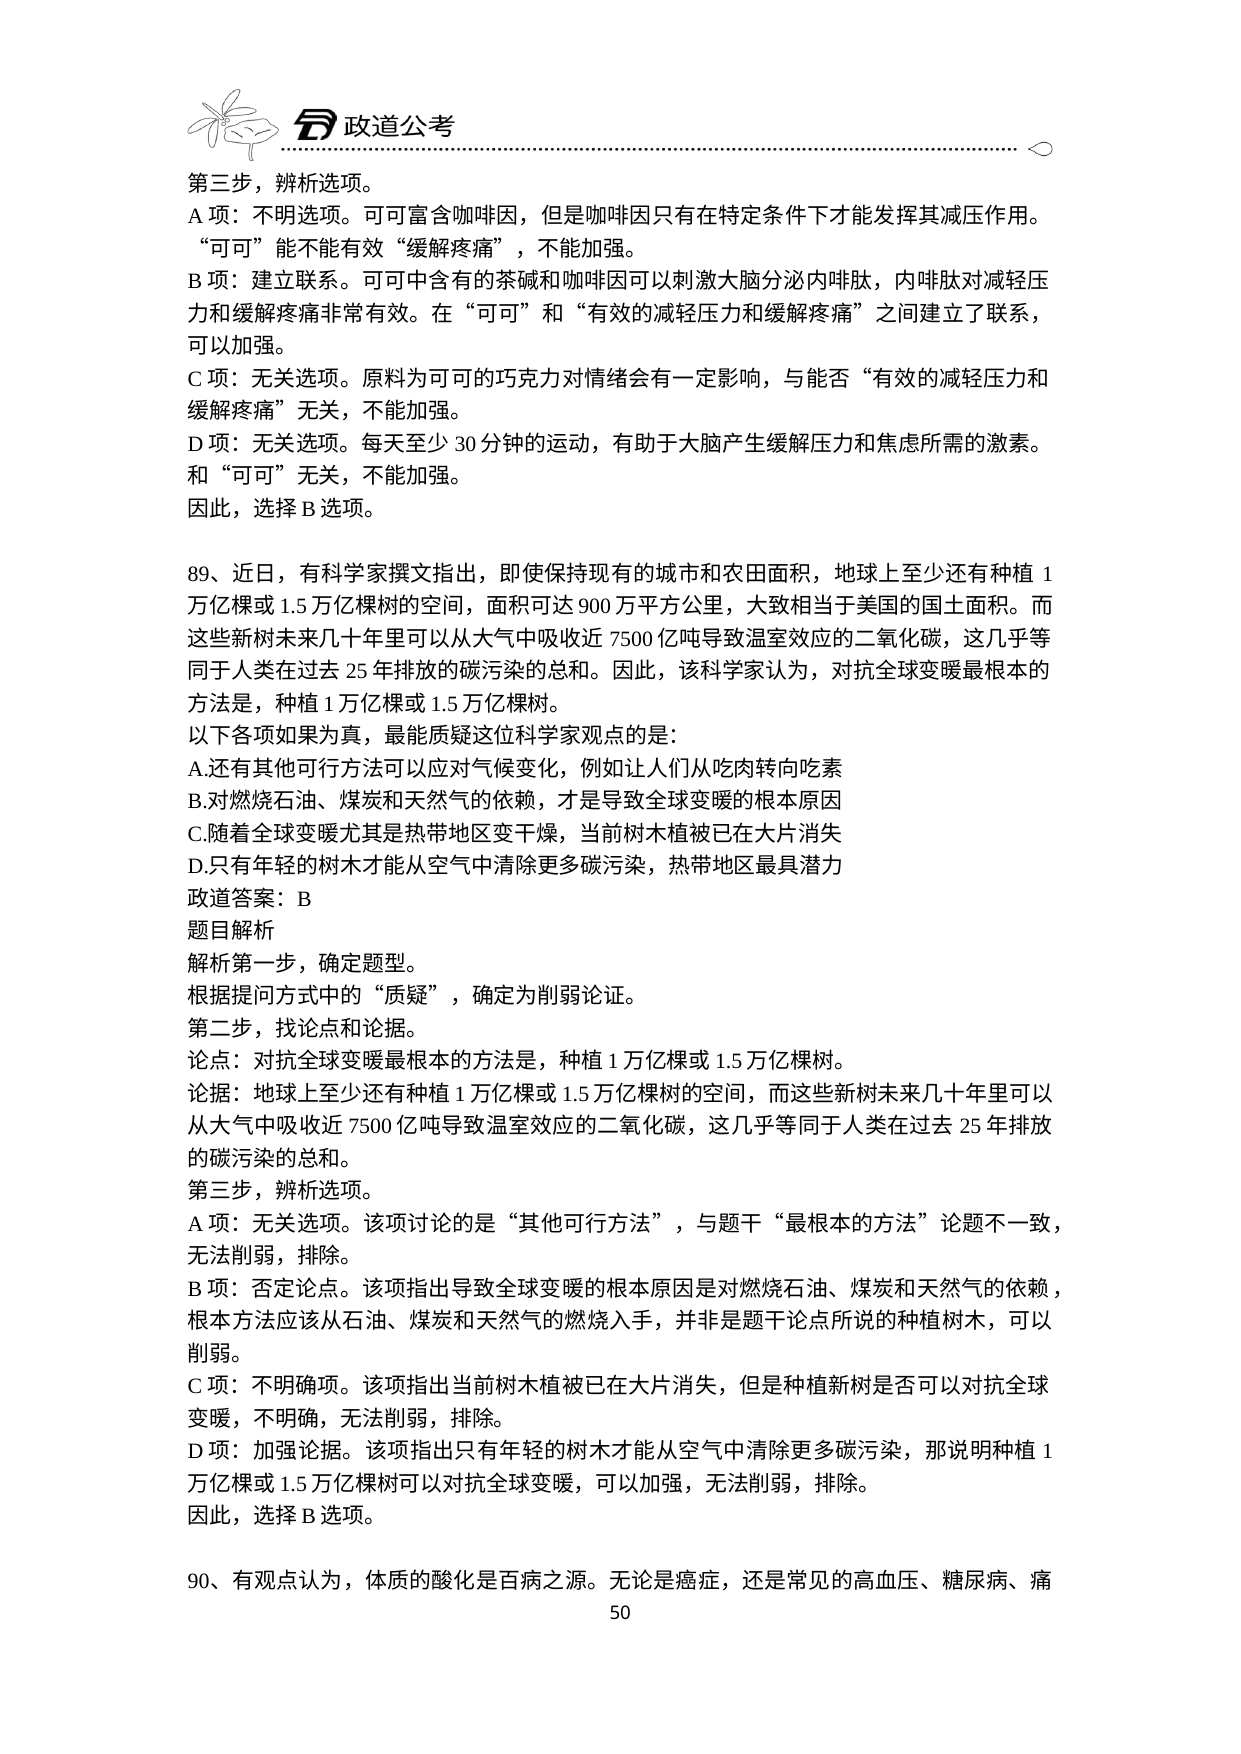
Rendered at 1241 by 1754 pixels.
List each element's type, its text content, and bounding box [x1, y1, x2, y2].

text 90、有观点认为，体质的酸化是百病之源。无论是癌症，还是常见的高血压、糖尿病、痛风等，都是由于“酸性食物”吃多了导致体质酸化引起的。而鱼、肉、米饭、酒等人类的主副食品都是酸性的，尤其是我们的主食米饭，更被渲染成“酸性食物”的典型代表。 [187, 1563, 1053, 1596]
text B.对燃烧石油、煤炭和天然气的依赖，才是导致全球变暖的根本原因 [187, 783, 1053, 816]
text C项：无关选项。原料为可可的巧克力对情绪会有一定影响，与能否“有效的减轻压力和缓解疼痛”无关，不能加强。 [187, 361, 1053, 426]
text A.还有其他可行方法可以应对气候变化，例如让人们从吃肉转向吃素 [187, 751, 1053, 783]
text 89、近日，有科学家撰文指出，即使保持现有的城市和农田面积，地球上至少还有种植1万亿棵或1.5万亿棵树的空间，面积可达900万平方公里，大致相当于美国的国土面积。而这些新树未来几十年里可以从大气中吸收近7500亿吨导致温室效应的二氧化碳，这几乎等同于人类在过去25年排放的碳污染的总和。因此，该科学家认为，对抗全球变暖最根本的方法是，种植1万亿棵或1.5万亿棵树。 [187, 556, 1053, 718]
text B项：否定论点。该项指出导致全球变暖的根本原因是对燃烧石油、煤炭和天然气的依赖，根本方法应该从石油、煤炭和天然气的燃烧入手，并非是题干论点所说的种植树木，可以削弱。 [187, 1271, 1053, 1368]
text D项：加强论据。该项指出只有年轻的树木才能从空气中清除更多碳污染，那说明种植1万亿棵或1.5万亿棵树可以对抗全球变暖，可以加强，无法削弱，排除。 [187, 1433, 1053, 1498]
text 第三步，辨析选项。 [187, 166, 1053, 198]
text D.只有年轻的树木才能从空气中清除更多碳污染，热带地区最具潜力 [187, 848, 1053, 881]
text 解析第一步，确定题型。 [187, 946, 1053, 978]
text 第三步，辨析选项。 [187, 1173, 1053, 1206]
text 论据：地球上至少还有种植1万亿棵或1.5万亿棵树的空间，而这些新树未来几十年里可以从大气中吸收近7500亿吨导致温室效应的二氧化碳，这几乎等同于人类在过去25年排放的碳污染的总和。 [187, 1076, 1053, 1173]
text D项：无关选项。每天至少30分钟的运动，有助于大脑产生缓解压力和焦虑所需的激素。和“可可”无关，不能加强。 [187, 426, 1053, 491]
text 政道答案：B [187, 881, 1053, 913]
text 题目解析 [187, 913, 1053, 946]
text 第二步，找论点和论据。 [187, 1011, 1053, 1043]
text A项：不明选项。可可富含咖啡因，但是咖啡因只有在特定条件下才能发挥其减压作用。“可可”能不能有效“缓解疼痛”，不能加强。 [187, 198, 1053, 263]
text C项：不明确项。该项指出当前树木植被已在大片消失，但是种植新树是否可以对抗全球变暖，不明确，无法削弱，排除。 [187, 1368, 1053, 1433]
text 论点：对抗全球变暖最根本的方法是，种植1万亿棵或1.5万亿棵树。 [187, 1043, 1053, 1076]
text C.随着全球变暖尤其是热带地区变干燥，当前树木植被已在大片消失 [187, 816, 1053, 848]
text 以下各项如果为真，最能质疑这位科学家观点的是： [187, 718, 1053, 751]
text 根据提问方式中的“质疑”，确定为削弱论证。 [187, 978, 1053, 1011]
text B项：建立联系。可可中含有的茶碱和咖啡因可以刺激大脑分泌内啡肽，内啡肽对减轻压力和缓解疼痛非常有效。在“可可”和“有效的减轻压力和缓解疼痛”之间建立了联系，可以加强。 [187, 263, 1053, 361]
text 因此，选择B选项。 [187, 1498, 1053, 1531]
text A项：无关选项。该项讨论的是“其他可行方法”，与题干“最根本的方法”论题不一致，无法削弱，排除。 [187, 1206, 1053, 1271]
text 因此，选择B选项。 [187, 491, 1053, 523]
picture [187, 88, 1053, 162]
